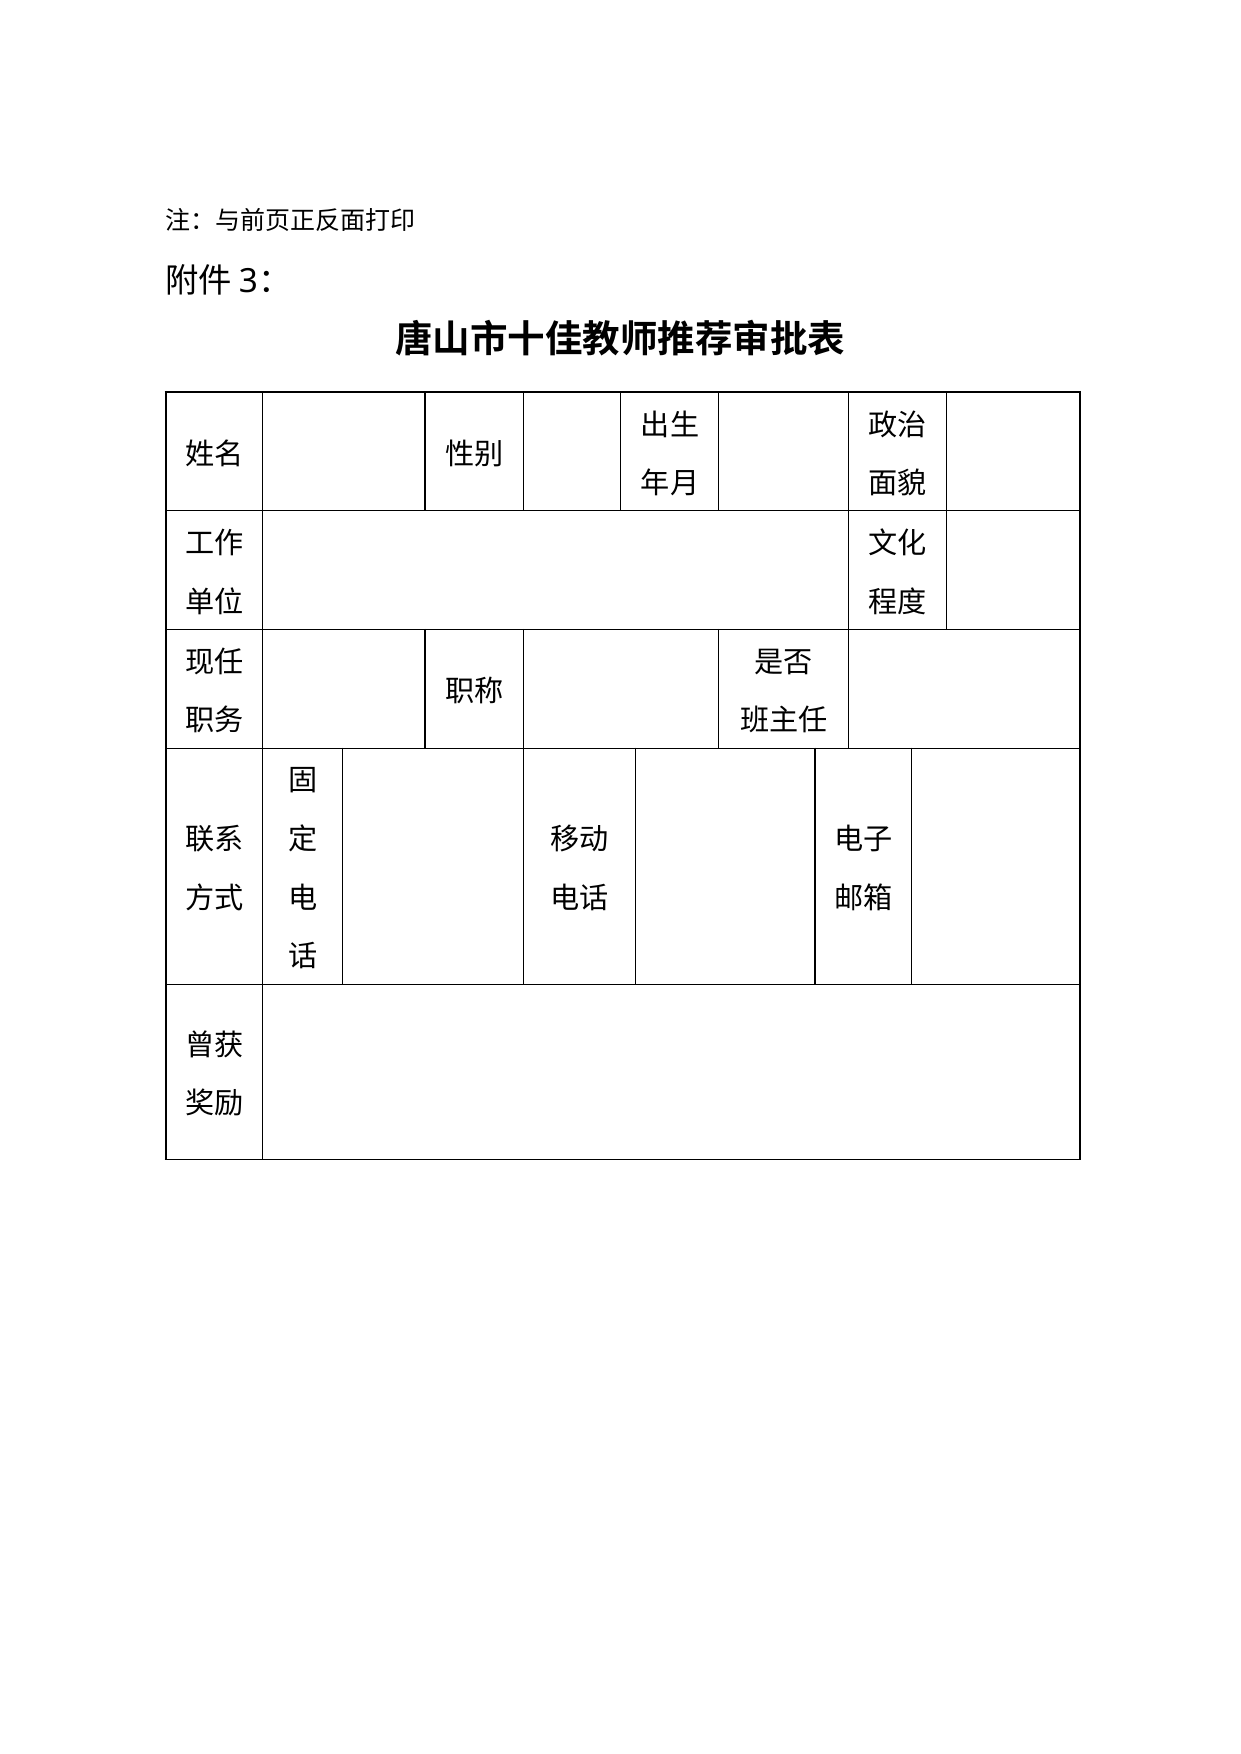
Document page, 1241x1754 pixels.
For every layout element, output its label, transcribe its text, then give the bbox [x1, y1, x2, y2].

table_cell 是否 班主任 [719, 630, 848, 747]
table_cell [849, 630, 1079, 747]
table_cell 移动 电话 [524, 749, 635, 983]
table_cell [263, 630, 424, 747]
table_cell [912, 749, 1079, 983]
table_header 出生年月 [621, 393, 718, 510]
table_cell 工作 单位 [167, 511, 262, 629]
table_cell [947, 511, 1079, 629]
table_cell [524, 630, 718, 747]
table_header [947, 393, 1079, 510]
text 唐山市十佳教师推荐审批表 [165, 307, 1075, 366]
table_header 性别 [426, 393, 523, 510]
table_header [719, 393, 848, 510]
table_header 姓名 [167, 393, 262, 510]
table_header [524, 393, 620, 510]
table_header [263, 393, 424, 510]
text 注：与前页正反面打印 [165, 189, 1075, 248]
table_cell 固定电话 [263, 749, 342, 983]
table_cell [263, 985, 1079, 1159]
table_cell 文化 程度 [849, 511, 946, 629]
table_cell 现任 职务 [167, 630, 262, 747]
table_cell 职称 [426, 630, 523, 747]
table_cell [263, 511, 848, 629]
table_cell 联系方式 [167, 749, 262, 983]
table_cell 电子邮箱 [816, 749, 911, 983]
text 附件3： [165, 248, 1075, 307]
table_cell [636, 749, 814, 983]
table_header 政治 面貌 [849, 393, 946, 510]
table_cell 曾获奖励 [167, 985, 262, 1159]
table_cell [343, 749, 523, 983]
